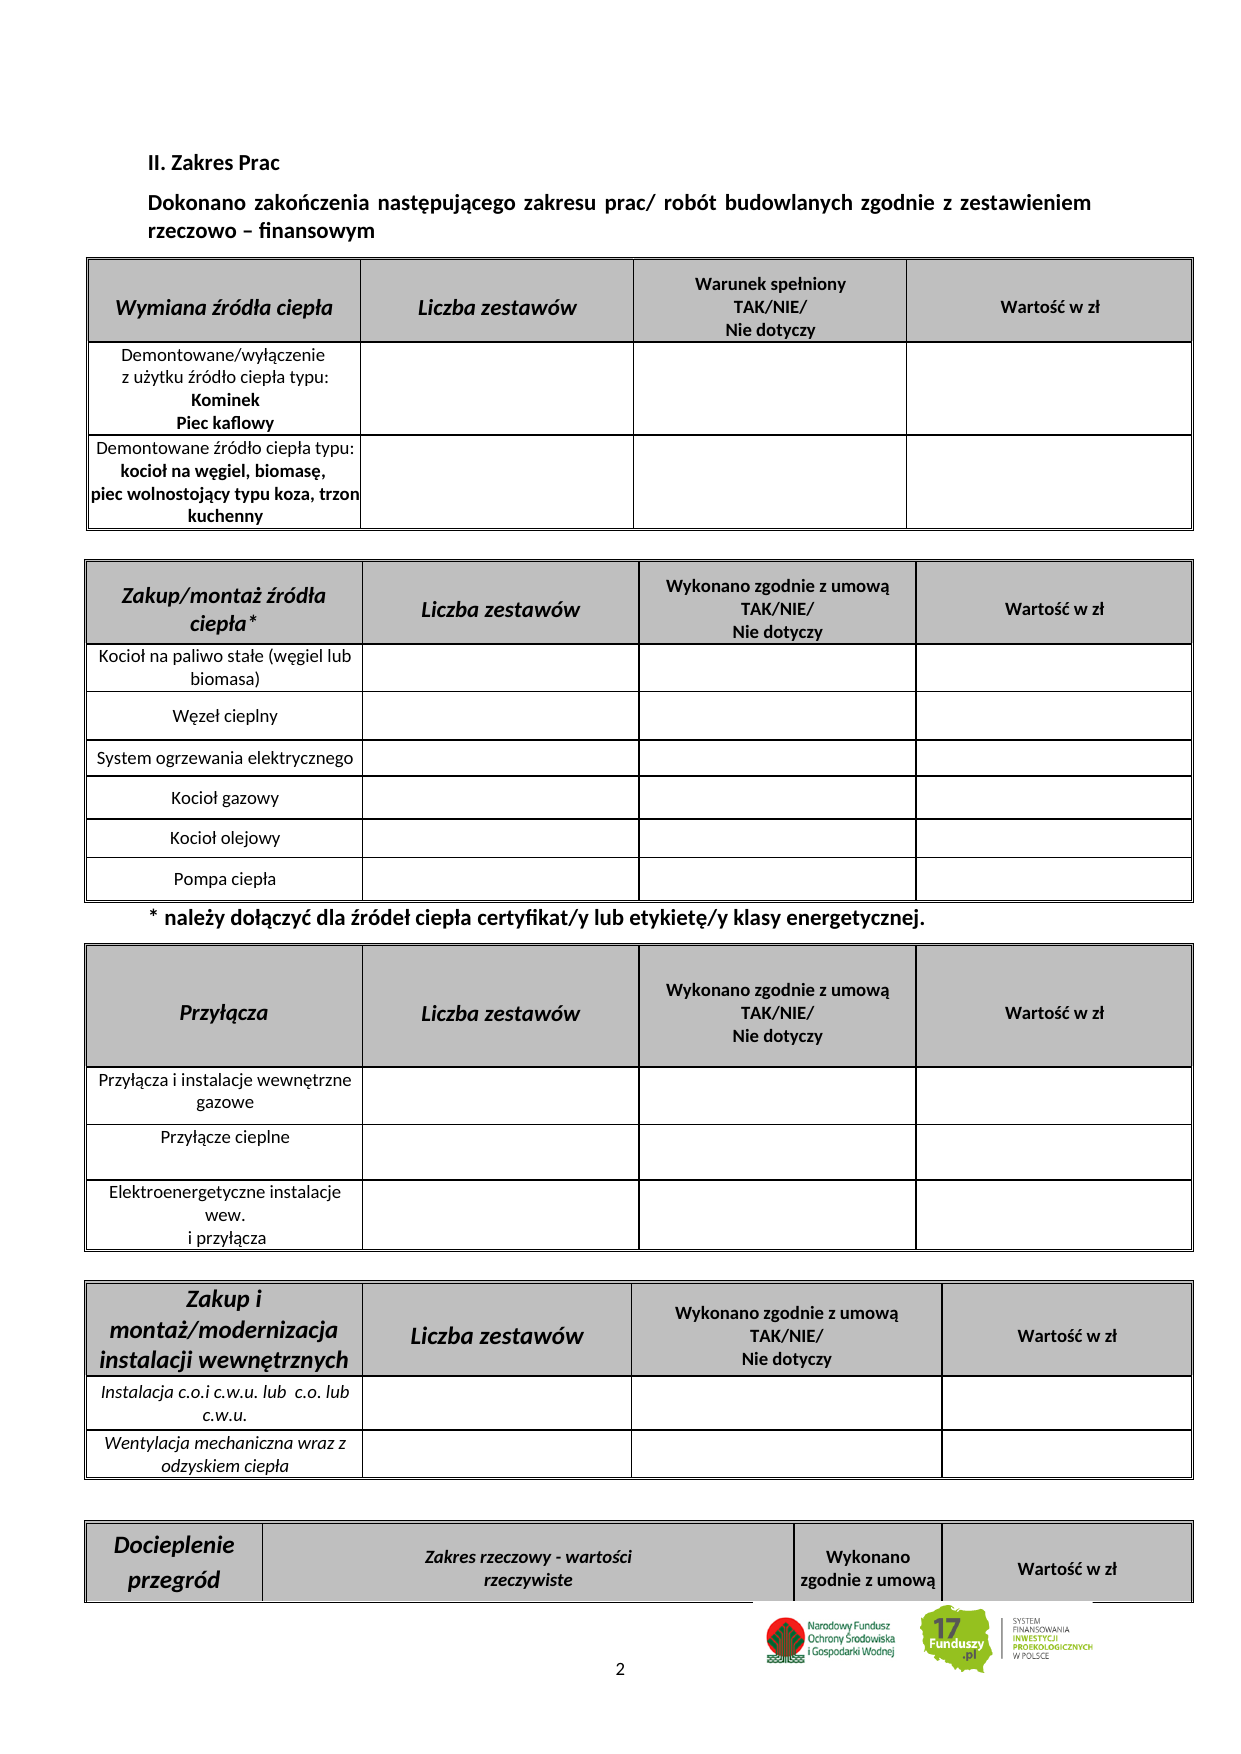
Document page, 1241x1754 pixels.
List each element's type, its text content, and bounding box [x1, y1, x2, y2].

table_cell [363, 741, 638, 775]
table_cell [917, 645, 1191, 691]
table_cell [907, 343, 1191, 434]
table_cell [917, 777, 1191, 818]
table_cell [917, 1125, 1191, 1179]
table_header Wymiana źródła ciepła [89, 260, 360, 341]
table_cell [640, 692, 915, 739]
table_cell Demontowane źródło ciepła typu: kocioł na węgiel, biomasę, piec wolnostojący typu koza, trzon kuchenny [89, 436, 360, 528]
text * należy dołączyć dla źródeł ciepła certyfikat/y lub etykietę/y klasy energetycznej. [148, 903, 1093, 931]
table_header Liczba zestawów [363, 1284, 631, 1375]
table_header Zakres rzeczowy - wartości rzeczywiste [263, 1524, 793, 1601]
table_header Wykonano zgodnie z umową TAK/NIE/ Nie dotyczy [795, 1524, 941, 1601]
table_header Wykonano zgodnie z umową TAK/NIE/ Nie dotyczy [640, 562, 915, 643]
table_header Zakup/montaż źródła ciepła* [87, 562, 362, 643]
table_cell Kocioł na paliwo stałe (węgiel lub biomasa) [87, 645, 362, 691]
text Dokonano zakończenia następującego zakresu prac/ robót budowlanych zgodnie z zestawieniem rzeczowo – finansowym [148, 188, 1093, 244]
table_cell Przyłącza i instalacje wewnętrzne gazowe [87, 1068, 362, 1123]
table_cell [917, 1181, 1191, 1249]
table_header Liczba zestawów [361, 260, 633, 341]
table_cell [363, 692, 638, 739]
table_cell [363, 1125, 638, 1179]
table_cell [640, 858, 915, 899]
table_cell [363, 1431, 631, 1477]
table_cell [917, 858, 1191, 899]
table_cell [363, 777, 638, 818]
table_cell Kocioł olejowy [87, 820, 362, 857]
table_cell Elektroenergetyczne instalacje wew. i przyłącza [87, 1181, 362, 1249]
table_cell [363, 1068, 638, 1123]
table_cell [634, 343, 906, 434]
picture [753, 1602, 1093, 1676]
table_cell [640, 1181, 915, 1249]
table_cell [361, 343, 633, 434]
table_cell [640, 645, 915, 691]
table_header Wykonano zgodnie z umową TAK/NIE/ Nie dotyczy [632, 1284, 941, 1375]
table_cell [363, 858, 638, 899]
table_cell [917, 741, 1191, 775]
table_header Wykonano zgodnie z umową TAK/NIE/ Nie dotyczy [640, 946, 915, 1066]
table_cell [363, 1377, 631, 1429]
table_header Wartość w zł [917, 562, 1191, 643]
table_cell [640, 741, 915, 775]
table_header Liczba zestawów [363, 562, 638, 643]
table_cell Przyłącze cieplne [87, 1125, 362, 1179]
table_cell [640, 1068, 915, 1123]
table_cell Wentylacja mechaniczna wraz z odzyskiem ciepła [87, 1431, 362, 1477]
table_cell [917, 692, 1191, 739]
table_cell [917, 820, 1191, 857]
text II. Zakres Prac [148, 148, 1093, 176]
table_cell [943, 1431, 1191, 1477]
table_cell [917, 1068, 1191, 1123]
table_cell Demontowane/wyłączenie z użytku źródło ciepła typu: Kominek Piec kaflowy [89, 343, 360, 434]
table_cell System ogrzewania elektrycznego [87, 741, 362, 775]
table_header Docieplenie przegród budynku i prace towarzyszące [87, 1524, 262, 1601]
table_header Liczba zestawów [363, 946, 638, 1066]
table_header Wartość w zł [907, 260, 1191, 341]
table_cell [640, 820, 915, 857]
table_cell [361, 436, 633, 528]
table_header Zakup i montaż/modernizacja instalacji wewnętrznych [87, 1284, 362, 1375]
table_cell Pompa ciepła [87, 858, 362, 899]
table_header Wartość w zł [943, 1284, 1191, 1375]
table_cell [363, 645, 638, 691]
table_cell [640, 1125, 915, 1179]
table_cell [634, 436, 906, 528]
table_cell [907, 436, 1191, 528]
table_cell [632, 1377, 941, 1429]
table_cell [640, 777, 915, 818]
table_header Przyłącza [87, 946, 362, 1066]
table_cell Kocioł gazowy [87, 777, 362, 818]
table_cell [943, 1377, 1191, 1429]
table_cell [632, 1431, 941, 1477]
table_cell Instalacja c.o.i c.w.u. lub c.o. lub c.w.u. [87, 1377, 362, 1429]
table_cell Węzeł cieplny [87, 692, 362, 739]
table_header Wartość w zł [917, 946, 1191, 1066]
table_header Warunek spełniony TAK/NIE/ Nie dotyczy [634, 260, 906, 341]
table_header Wartość w zł [943, 1524, 1191, 1601]
table_cell [363, 820, 638, 857]
table_cell [363, 1181, 638, 1249]
